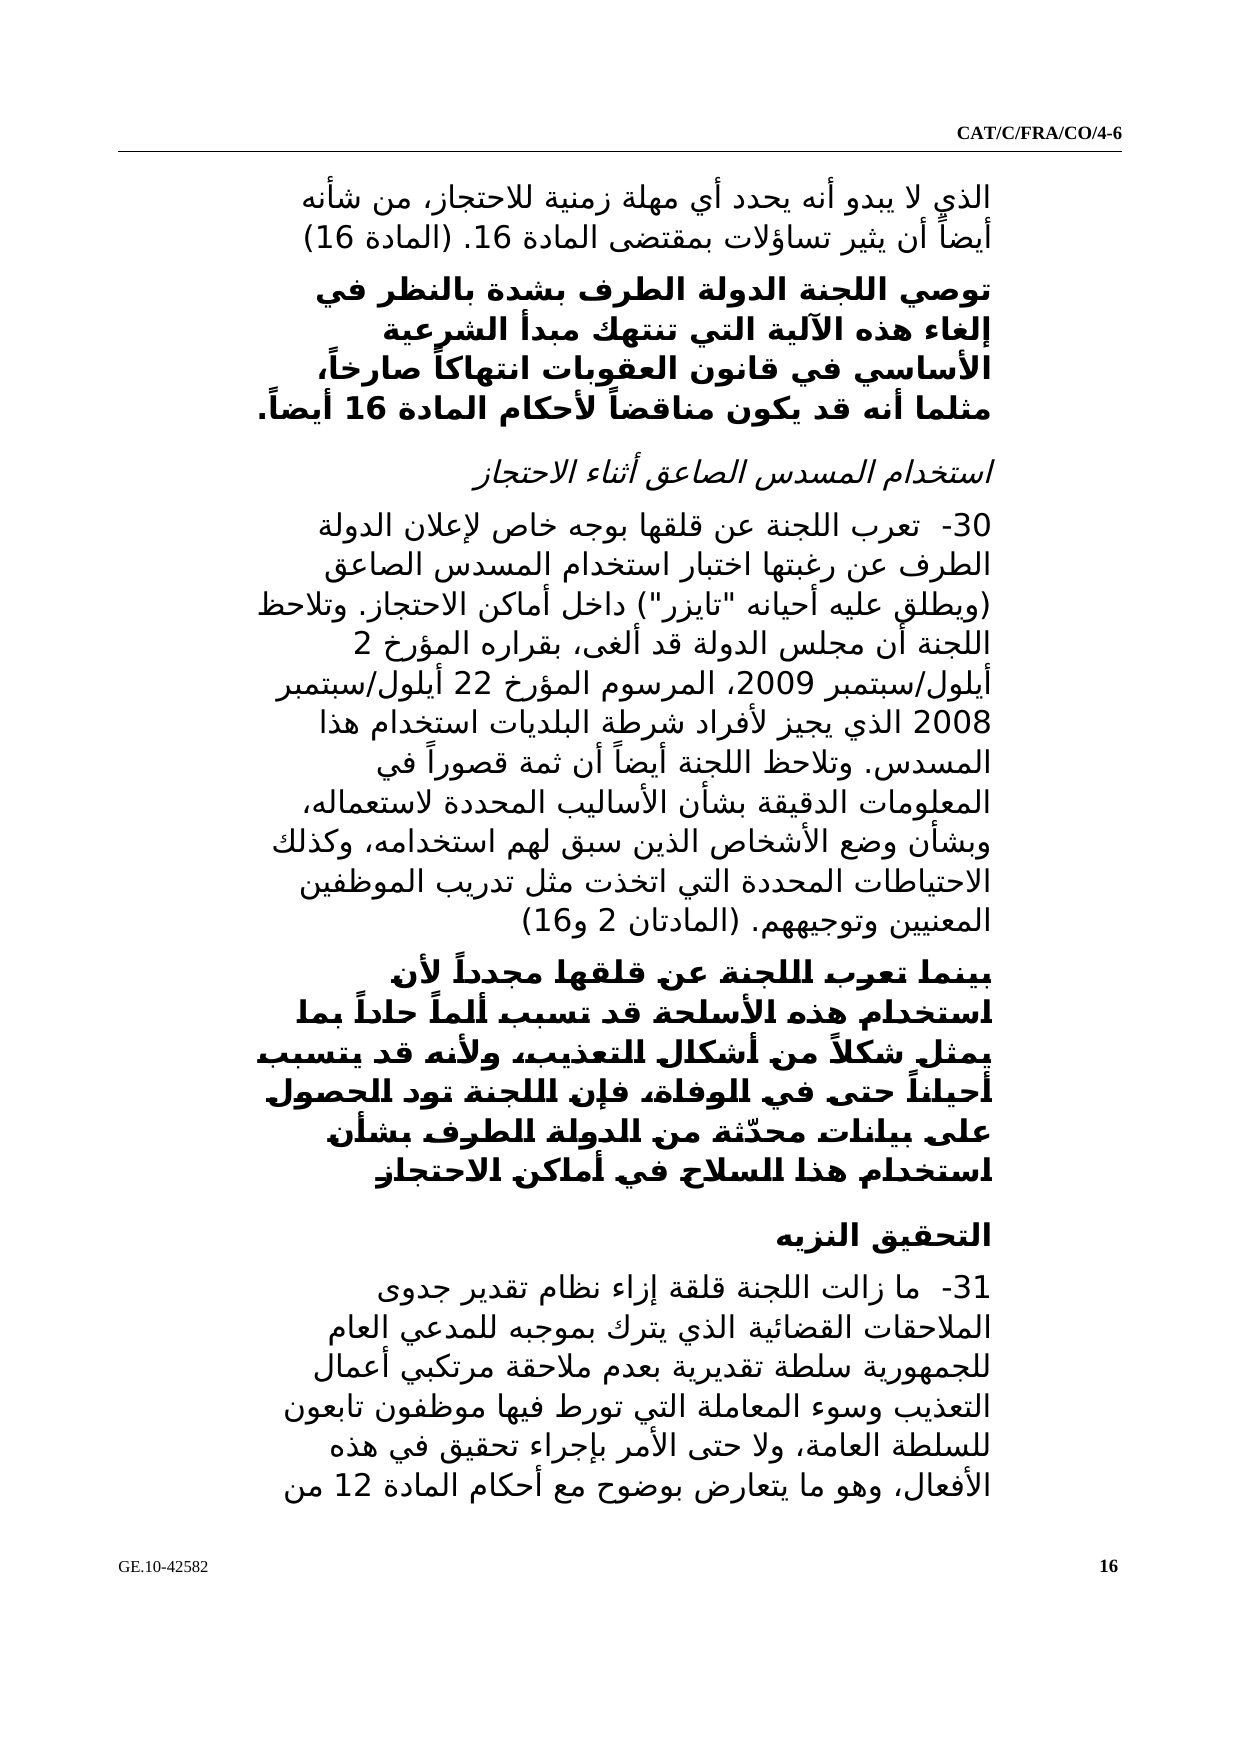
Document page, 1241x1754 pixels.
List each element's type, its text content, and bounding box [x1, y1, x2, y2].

text التحقيق النزيه [248, 1215, 1122, 1254]
text استخدام المسدس الصاعق أثناء الاحتجاز [248, 452, 1122, 492]
text بينما تعرب اللجنة عن قلقها مجدداً لأن استخدام هذه الأسلحة قد تسبب ألماً حاداً بما يمثل شكلاً من أشكال التعذيب، ولأنه قد يتسبب أحياناً حتى في الوفاة، فإن اللجنة تود الحصول على بيانات محدّثة من الدولة الطرف بشأن استخدام هذا السلاح في أماكن الاحتجاز [248, 952, 992, 1190]
text 30- تعرب اللجنة عن قلقها بوجه خاص لإعلان الدولة الطرف عن رغبتها اختبار استخدام المسدس الصاعق (ويطلق عليه أحيانه "تايزر") داخل أماكن الاحتجاز. وتلاحظ اللجنة أن مجلس الدولة قد ألغى، بقراره المؤرخ 2 أيلول/سبتمبر 2009، المرسوم المؤرخ 22 أيلول/سبتمبر 2008 الذي يجيز لأفراد شرطة البلديات استخدام هذا المسدس. وتلاحظ اللجنة أيضاً أن ثمة قصوراً في المعلومات الدقيقة بشأن الأساليب المحددة لاستعماله، وبشأن وضع الأشخاص الذين سبق لهم استخدامه، وكذلك الاحتياطات المحددة التي اتخذت مثل تدريب الموظفين المعنيين وتوجيههم. (المادتان 2 و16) [248, 504, 992, 940]
text توصي اللجنة الدولة الطرف بشدة بالنظر في إلغاء هذه الآلية التي تنتهك مبدأ الشرعية الأساسي في قانون العقوبات انتهاكاً صارخاً، مثلما أنه قد يكون مناقضاً لأحكام المادة 16 أيضاً. [248, 269, 992, 427]
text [248, 1267, 992, 1504]
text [248, 177, 992, 256]
